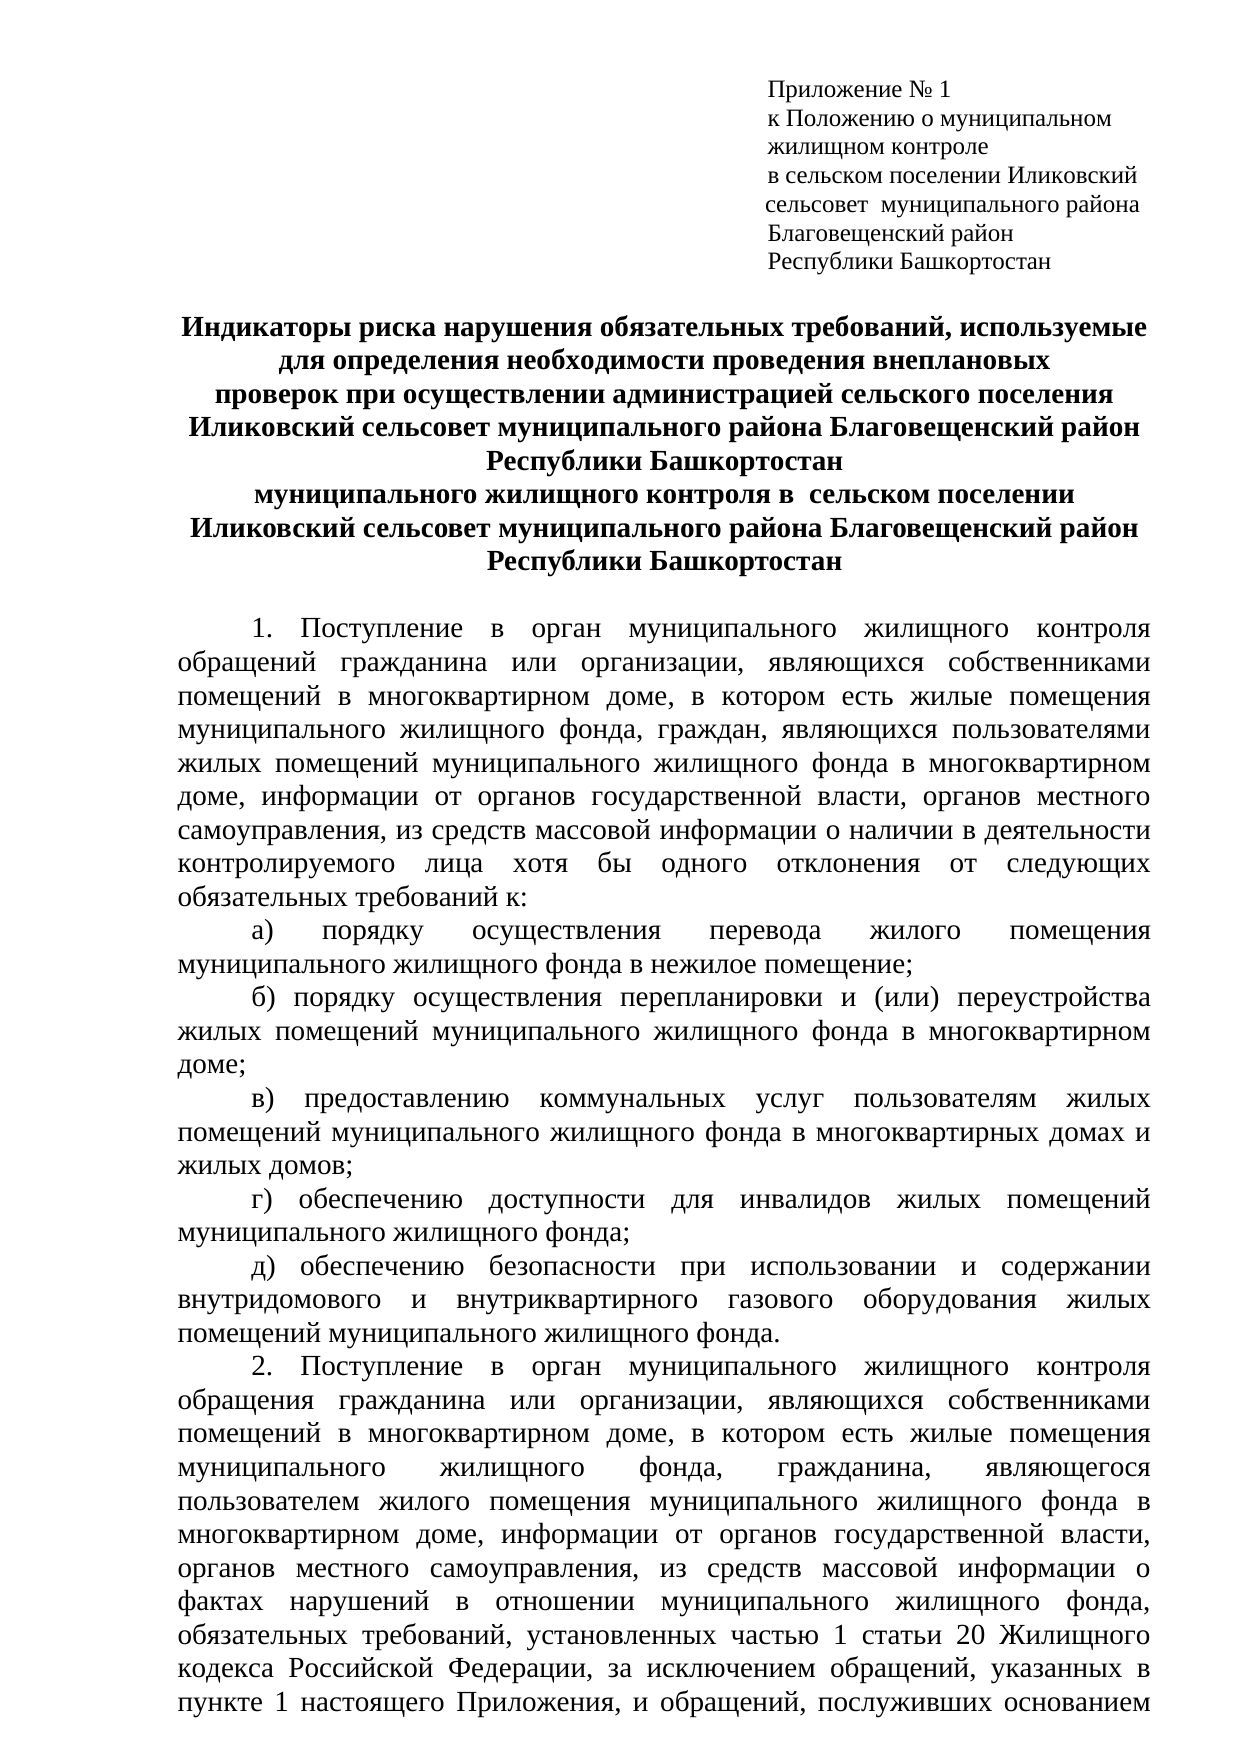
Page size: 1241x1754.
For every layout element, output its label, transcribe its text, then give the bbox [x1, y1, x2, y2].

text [177, 1348, 1152, 1717]
text б) порядку осуществления перепланировки и (или) переустройства жилых помещений муниципального жилищного фонда в многоквартирном доме; [177, 979, 1152, 1080]
text 1. Поступление в орган муниципального жилищного контроля обращений гражданина или организации, являющихся собственниками помещений в многоквартирном доме, в котором есть жилые помещения муниципального жилищного фонда, граждан, являющихся пользователями жилых помещений муниципального жилищного фонда в многоквартирном доме, информации от органов государственной власти, органов местного самоуправления, из средств массовой информации о наличии в деятельности контролируемого лица хотя бы одного отклонения от следующих обязательных требований к: [177, 611, 1152, 912]
title Индикаторы риска нарушения обязательных требований, используемые для определения необходимости проведения внеплановых [177, 309, 1152, 376]
text д) обеспечению безопасности при использовании и содержании внутридомового и внутриквартирного газового оборудования жилых помещений муниципального жилищного фонда. [177, 1248, 1152, 1348]
text в) предоставлению коммунальных услуг пользователям жилых помещений муниципального жилищного фонда в многоквартирных домах и жилых домов; [177, 1080, 1152, 1181]
text к Положению о муниципальном [177, 103, 1152, 131]
text а) порядку осуществления перевода жилого помещения муниципального жилищного фонда в нежилое помещение; [177, 912, 1152, 979]
text сельсовет муниципального района [177, 189, 1152, 218]
text Приложение № 1 [177, 74, 1152, 103]
text Республики Башкортостан [177, 246, 1152, 275]
text Благовещенский район [177, 218, 1152, 246]
text муниципального жилищного контроля в сельском поселении Иликовский сельсовет муниципального района Благовещенский район Республики Башкортостан [177, 476, 1152, 577]
text жилищном контроле в сельском поселении Иликовский [177, 131, 1152, 189]
title проверок при осуществлении администрацией сельского поселения Иликовский сельсовет муниципального района Благовещенский район Республики Башкортостан [177, 376, 1152, 476]
text г) обеспечению доступности для инвалидов жилых помещений муниципального жилищного фонда; [177, 1181, 1152, 1248]
